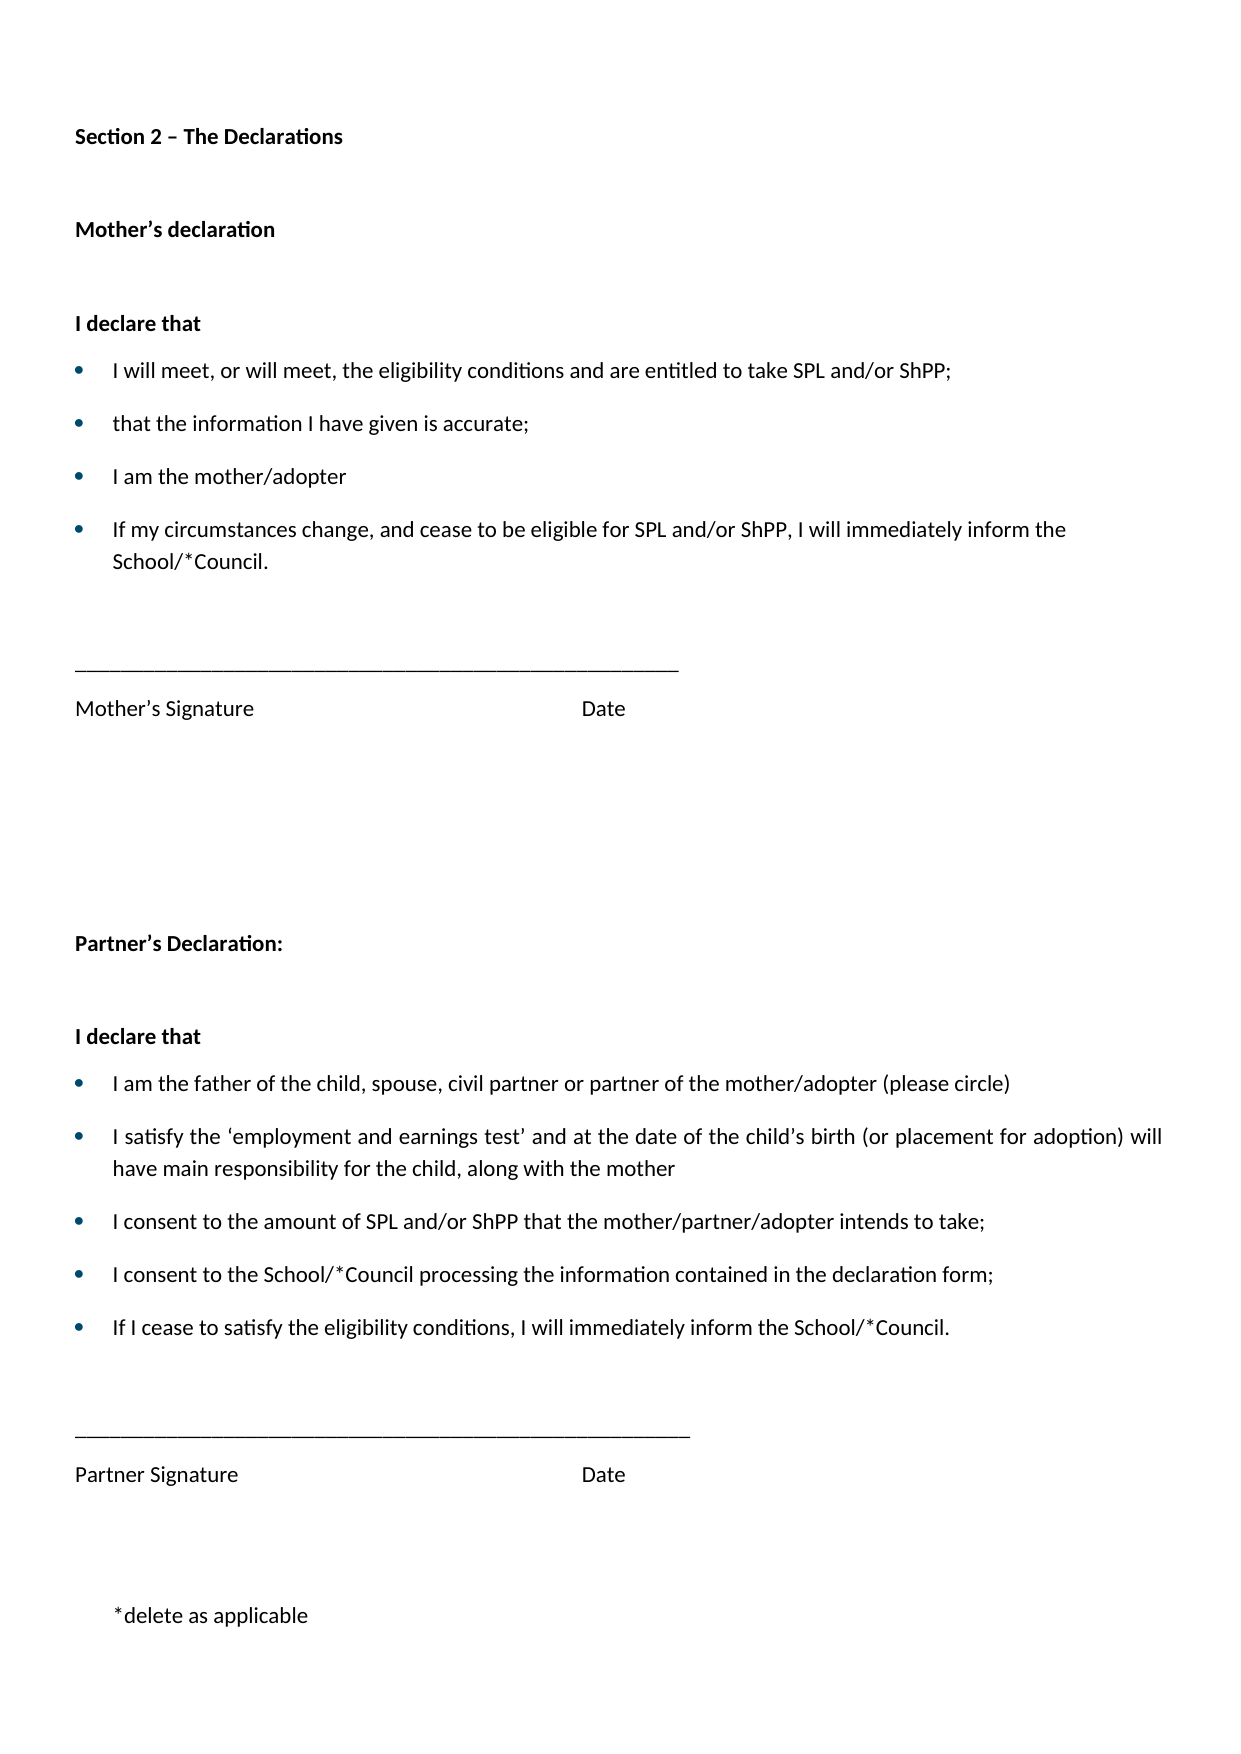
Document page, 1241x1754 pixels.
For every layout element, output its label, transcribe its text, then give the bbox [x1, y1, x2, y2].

text I declare that [75, 309, 1165, 337]
text Section 2 – The Declarations [75, 122, 1165, 150]
text Mother’s declaration [75, 216, 1165, 244]
list If my circumstances change, and cease to be eligible for SPL and/or ShPP, I will immediately inform the School/*Council. [75, 515, 1165, 576]
list I satisfy the ‘employment and earnings test’ and at the date of the child’s birth (or placement for adoption) will have main responsibility for the child, along with the mother [75, 1122, 1165, 1182]
list I consent to the School/*Council processing the information contained in the declaration form; [75, 1261, 1165, 1288]
text Mother’s Signature Date [75, 694, 1165, 722]
text Partner Signature Date [75, 1460, 1165, 1488]
list that the information I have given is accurate; [75, 409, 1165, 437]
text *delete as applicable [112, 1601, 1165, 1629]
list If I cease to satisfy the eligibility conditions, I will immediately inform the School/*Council. [75, 1313, 1165, 1342]
list I will meet, or will meet, the eligibility conditions and are entitled to take SPL and/or ShPP; [75, 356, 1165, 384]
list I am the father of the child, spouse, civil partner or partner of the mother/adopter (please circle) [75, 1069, 1165, 1097]
text Partner’s Declaration: [75, 929, 1165, 957]
text I declare that [75, 1022, 1165, 1050]
list I am the mother/adopter [75, 462, 1165, 490]
text _____________________________________________________ [75, 647, 1165, 675]
list I consent to the amount of SPL and/or ShPP that the mother/partner/adopter intends to take; [75, 1207, 1165, 1236]
text ______________________________________________________ [75, 1413, 1165, 1441]
